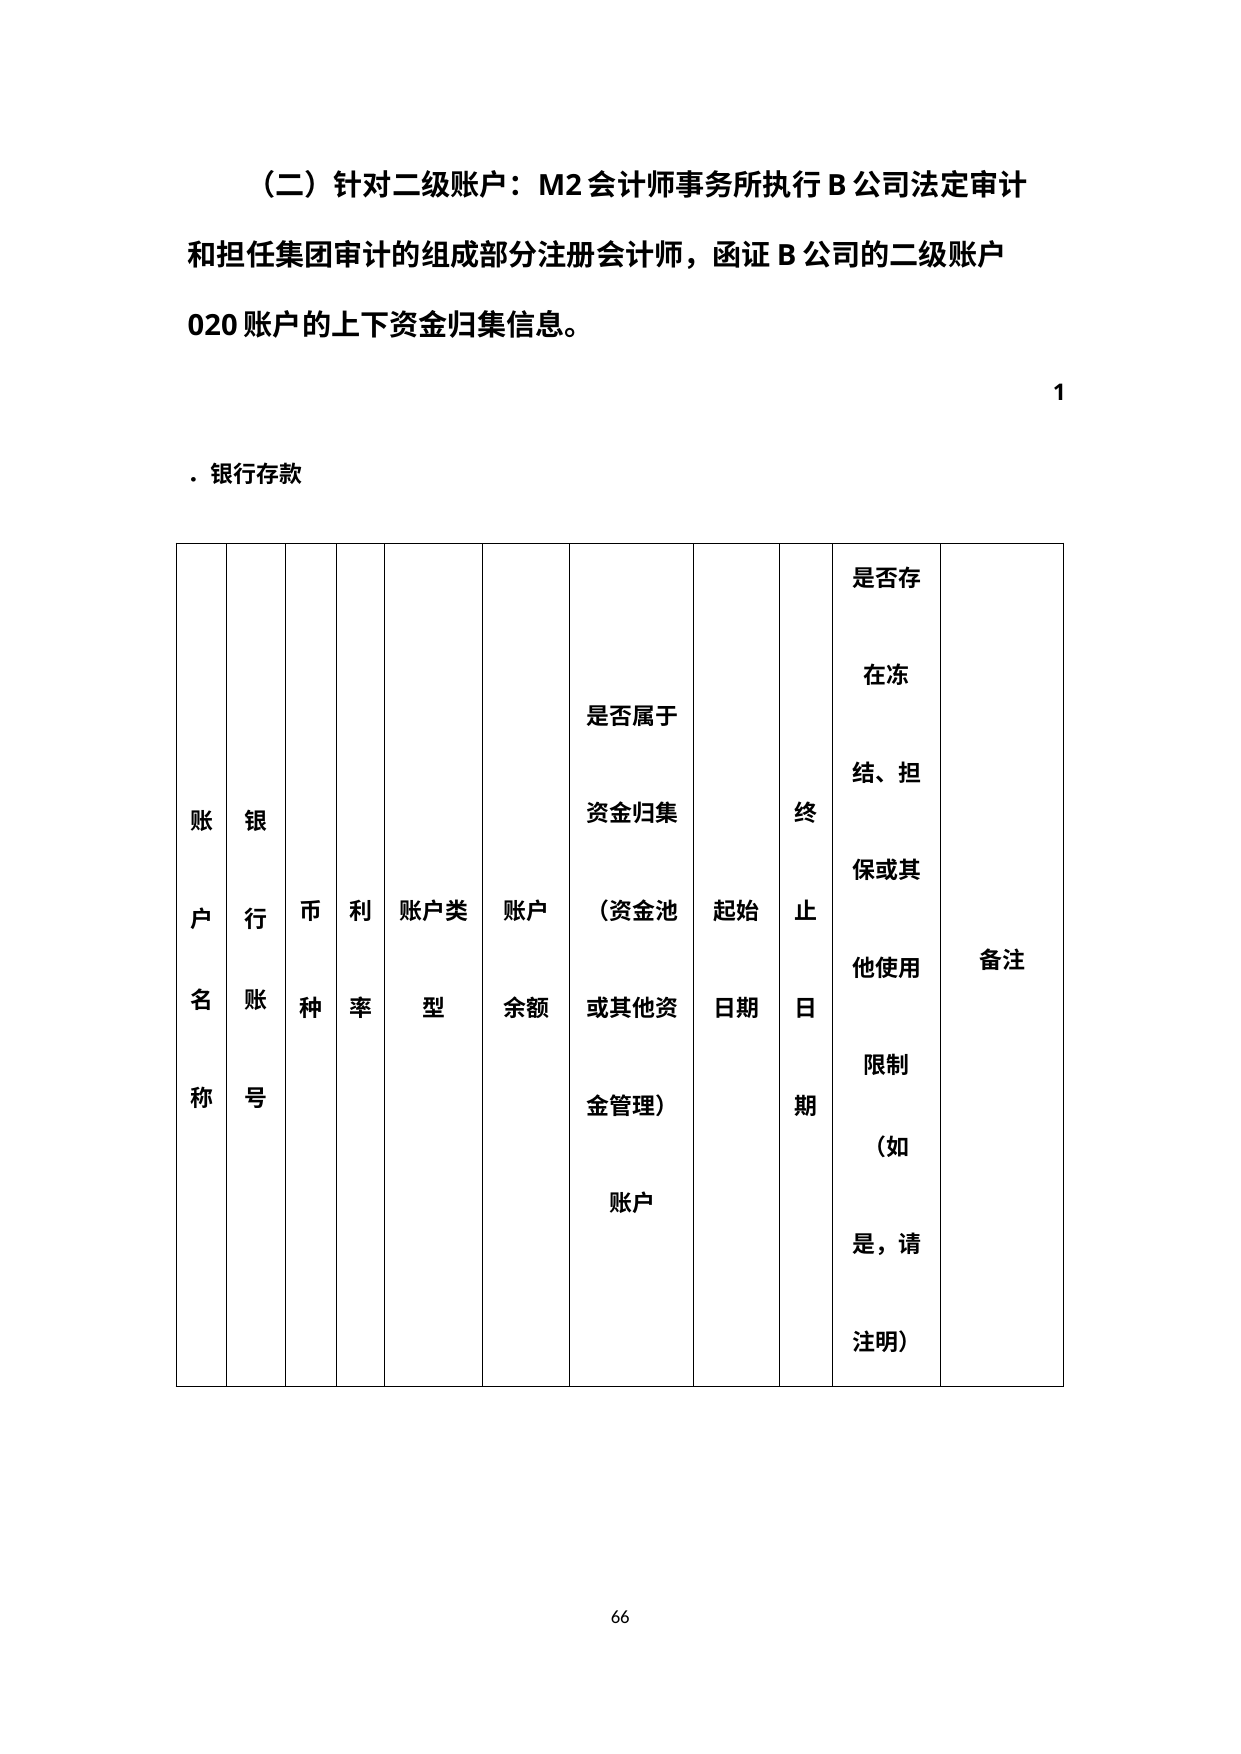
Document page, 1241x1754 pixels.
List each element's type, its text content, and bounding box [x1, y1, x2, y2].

table_header 账户类型 [385, 544, 482, 1386]
table_header 账户余额 [483, 544, 569, 1386]
table_header 利率 [337, 544, 384, 1386]
text （二）针对二级账户：M2会计师事务所执行B公司法定审计和担任集团审计的组成部分注册会计师，函证B公司的二级账户020账户的上下资金归集信息。 [187, 150, 1053, 355]
table_header 是否存在冻结、担保或其他使用限制 （如是，请注明） [833, 544, 940, 1386]
table_header 起始日期 [694, 544, 779, 1386]
table_header 是否属于资金归集（资金池或其他资金管理）账户 [570, 544, 693, 1386]
table_header 币种 [286, 544, 336, 1386]
table_header 账户 名称 [177, 544, 226, 1386]
table_header 备注 [941, 544, 1063, 1386]
table_header 银行 账号 [227, 544, 285, 1386]
table_header 终止日期 [780, 544, 832, 1386]
text 1．银行存款 [187, 375, 1053, 505]
